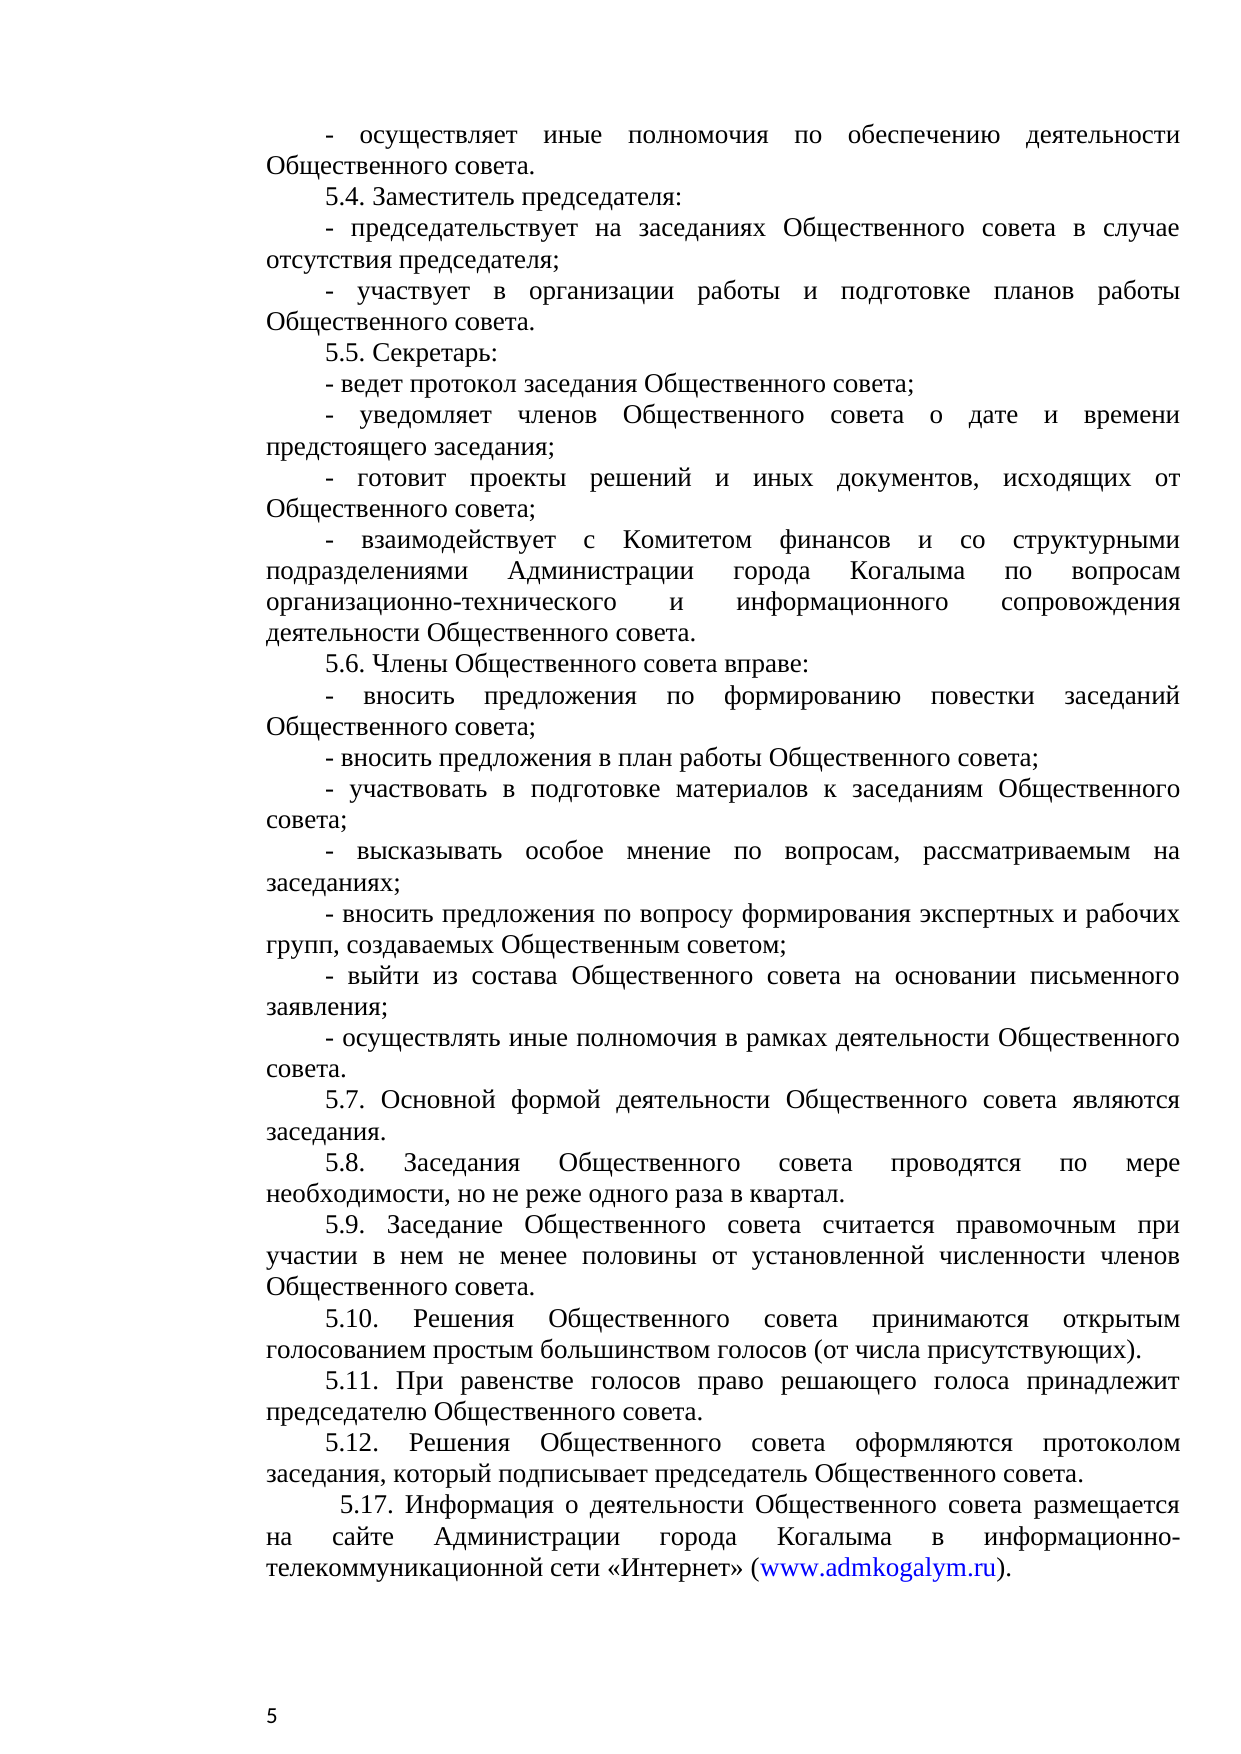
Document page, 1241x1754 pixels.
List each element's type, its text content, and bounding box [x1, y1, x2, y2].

text - уведомляет членов Общественного совета о дате и времени предстоящего заседания; [266, 398, 1181, 461]
text 5.9. Заседание Общественного совета считается правомочным при участии в нем не менее половины от установленной численности членов Общественного совета. [266, 1208, 1181, 1302]
text - участвует в организации работы и подготовке планов работы Общественного совета. [266, 274, 1181, 336]
text - вносить предложения по формированию повестки заседаний Общественного совета; [266, 679, 1181, 741]
text - готовит проекты решений и иных документов, исходящих от Общественного совета; [266, 461, 1181, 523]
text - высказывать особое мнение по вопросам, рассматриваемым на заседаниях; [266, 834, 1181, 897]
text - вносить предложения по вопросу формирования экспертных и рабочих групп, создаваемых Общественным советом; [266, 897, 1181, 959]
text 5.6. Члены Общественного совета вправе: [266, 648, 1181, 679]
text 5.17. Информация о деятельности Общественного совета размещается на сайте Администрации города Когалыма в информационно-телекоммуникационной сети «Интернет» (www.admkogalym.ru). [266, 1488, 1181, 1582]
text - вносить предложения в план работы Общественного совета; [266, 741, 1181, 772]
text - осуществляет иные полномочия по обеспечению деятельности Общественного совета. [266, 118, 1181, 180]
text - осуществлять иные полномочия в рамках деятельности Общественного совета. [266, 1021, 1181, 1084]
text 5.8. Заседания Общественного совета проводятся по мере необходимости, но не реже одного раза в квартал. [266, 1146, 1181, 1208]
text 5.10. Решения Общественного совета принимаются открытым голосованием простым большинством голосов (от числа присутствующих). [266, 1302, 1181, 1364]
text - выйти из состава Общественного совета на основании письменного заявления; [266, 959, 1181, 1021]
text 5.12. Решения Общественного совета оформляются протоколом заседания, который подписывает председатель Общественного совета. [266, 1426, 1181, 1488]
text - председательствует на заседаниях Общественного совета в случае отсутствия председателя; [266, 212, 1181, 274]
text 5.5. Секретарь: [266, 336, 1181, 367]
text - ведет протокол заседания Общественного совета; [266, 367, 1181, 398]
text 5.4. Заместитель председателя: [266, 180, 1181, 212]
text 5.11. При равенстве голосов право решающего голоса принадлежит председателю Общественного совета. [266, 1364, 1181, 1426]
text - взаимодействует с Комитетом финансов и со структурными подразделениями Администрации города Когалыма по вопросам организационно-технического и информационного сопровождения деятельности Общественного совета. [266, 523, 1181, 648]
text - участвовать в подготовке материалов к заседаниям Общественного совета; [266, 772, 1181, 834]
text 5.7. Основной формой деятельности Общественного совета являются заседания. [266, 1084, 1181, 1146]
